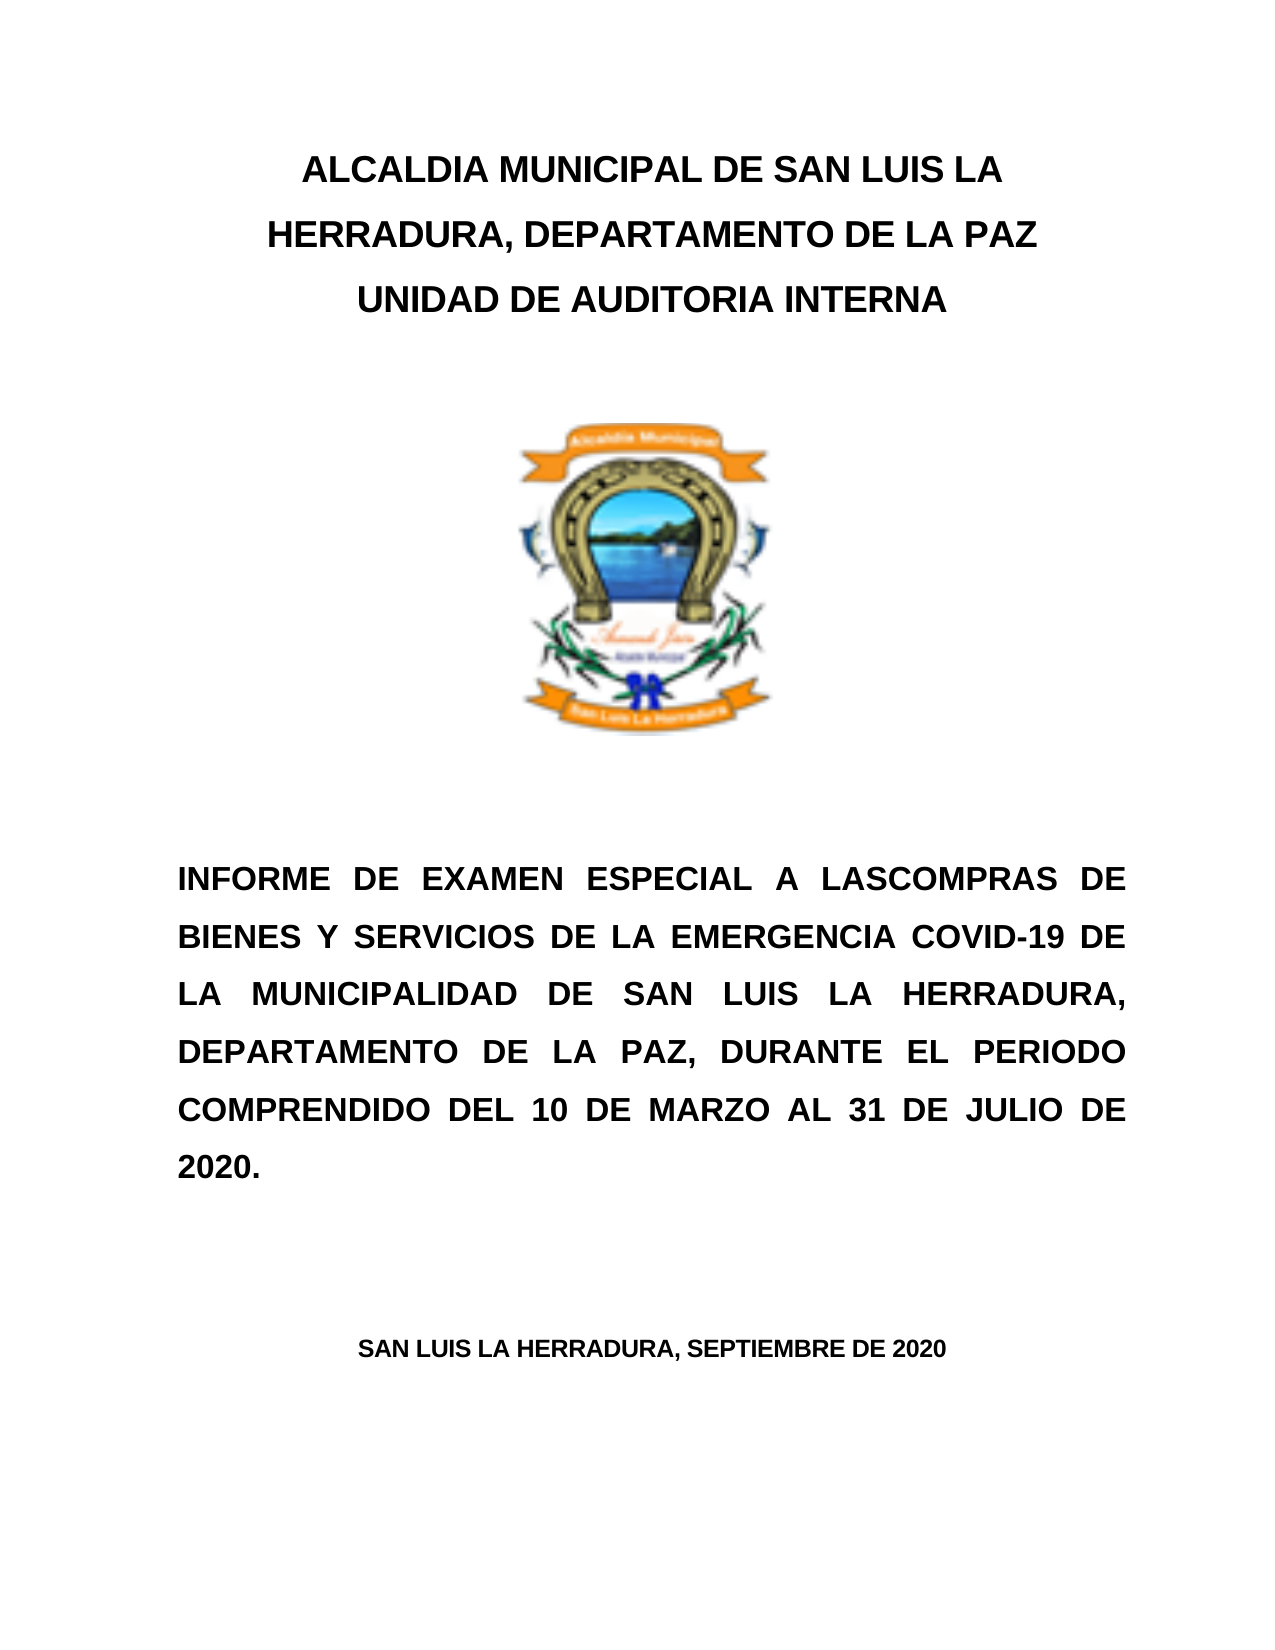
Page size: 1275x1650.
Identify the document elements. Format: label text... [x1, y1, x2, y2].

text INFORME DE EXAMEN ESPECIAL A LASCOMPRAS DE BIENES Y SERVICIOS DE LA EMERGENCIA COVID-19 DE LA MUNICIPALIDAD DE SAN LUIS LA HERRADURA, DEPARTAMENTO DE LA PAZ, DURANTE EL PERIODO COMPRENDIDO DEL 10 DE MARZO AL 31 DE JULIO DE 2020. [177, 859, 1127, 1186]
text SAN LUIS LA HERRADURA, SEPTIEMBRE DE 2020 [177, 1334, 1127, 1363]
text UNIDAD DE AUDITORIA INTERNA [177, 277, 1127, 320]
picture [517, 423, 773, 736]
text ALCALDIA MUNICIPAL DE SAN LUIS LA HERRADURA, DEPARTAMENTO DE LA PAZ [177, 148, 1127, 256]
